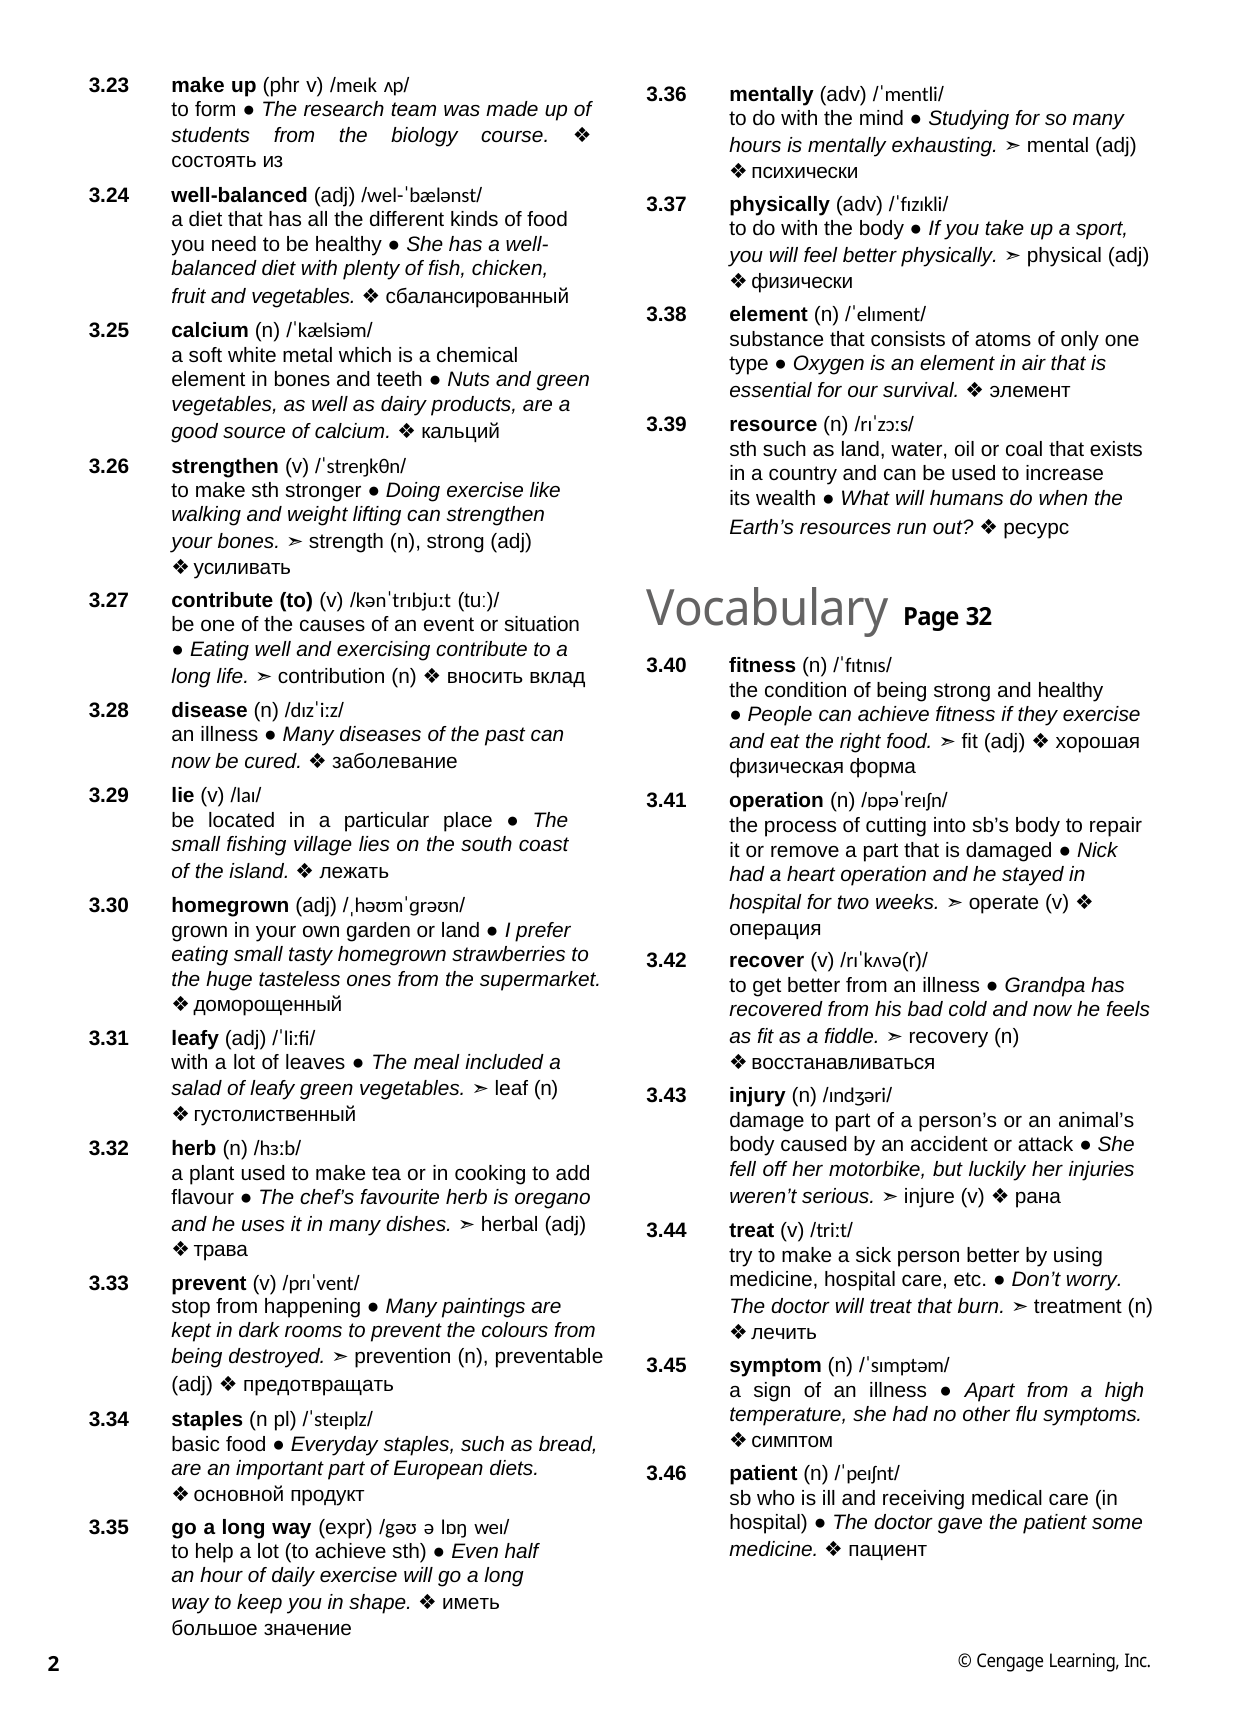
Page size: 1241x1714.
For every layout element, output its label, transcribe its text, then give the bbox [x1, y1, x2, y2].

list contribute (to) (v) /kənˈtrɪbjuːt (tuː)/ [88, 587, 605, 613]
list психически [729, 158, 1240, 183]
list восстанавливаться [729, 1050, 1240, 1074]
list injury (n) /ɪndʒəri/ [646, 1082, 1240, 1107]
list calcium (n) /ˈkælsiəm/ [88, 317, 605, 343]
text to help a lot (to achieve sth) ● Even half an hour of daily exercise will go a long way to keep you in shape. ❖ иметь большое значение [171, 1539, 566, 1640]
list recover (v) /rɪˈkʌvə(r)/ [646, 947, 1240, 973]
list доморощенный [171, 991, 605, 1017]
list well-balanced (adj) /wel-ˈbælənst/ [88, 182, 605, 207]
text stop from happening ● Many paintings are kept in dark rooms to prevent the colours from being destroyed. ➣ prevention (n), preventable (adj) ❖ предотвращать [171, 1295, 605, 1398]
text the process of cutting into sb’s body to repair it or remove a part that is damaged ● Nick had a heart operation and he stayed in hospital for two weeks. ➣ operate (v) ❖ операция [729, 813, 1158, 940]
text damage to part of a person’s or an animal’s body caused by an accident or attack ● She fell off her motorbike, but luckily her injuries weren’t serious. ➣ injure (v) ❖ рана [729, 1107, 1135, 1210]
text substance that consists of atoms of only one type ● Oxygen is an element in air that is essential for our survival. ❖ элемент [729, 327, 1151, 404]
list leafy (adj) /ˈliːfi/ [88, 1025, 605, 1050]
list physically (adv) /ˈfɪzɪkli/ [646, 191, 1240, 217]
list homegrown (adj) /ˌhəʊmˈɡrəʊn/ [88, 892, 605, 917]
text Vocabulary Page 32 [646, 572, 1240, 640]
text a diet that has all the different kinds of food you need to be healthy ● She has a well- balanced diet with plenty of fish, chicken, fruit and vegetables. ❖ сбалансированный [171, 207, 580, 309]
text a sign of an illness ● Apart from a high temperature, she had no other flu symptoms. [729, 1377, 1144, 1426]
text try to make a sick person better by using medicine, hospital care, etc. ● Don’t worry. The doctor will treat that burn. ➣ treatment (n) [729, 1243, 1156, 1320]
list prevent (v) /prɪˈvent/ [88, 1270, 605, 1295]
text be located in a particular place ● The small fishing village lies on the south coast of the island. ❖ лежать [171, 808, 568, 884]
text sth such as land, water, oil or coal that exists in a country and can be used to increase [729, 437, 1151, 485]
list усиливать [171, 555, 605, 579]
list основной продукт [171, 1481, 605, 1506]
list густолиственный [171, 1102, 605, 1127]
text grown in your own garden or land ● I prefer eating small tasty homegrown strawberries to the huge tasteless ones from the supermarket. [171, 917, 605, 991]
list симптом [729, 1427, 1240, 1452]
text to do with the mind ● Studying for so many hours is mentally exhausting. ➣ mental (adj) [729, 107, 1151, 158]
list go a long way (expr) /gəʊ ə lɒŋ weɪ/ [88, 1514, 605, 1539]
text to make sth stronger ● Doing exercise like walking and weight lifting can strengthen your bones. ➣ strength (n), strong (adj) [171, 478, 580, 555]
list fitness (n) /ˈfɪtnɪs/ [646, 653, 1240, 678]
list make up (phr v) /meɪk ʌp/ [88, 72, 605, 97]
list staples (n pl) /ˈsteɪplz/ [88, 1406, 605, 1431]
list strengthen (v) /ˈstreŋkθn/ [88, 453, 605, 478]
list symptom (n) /ˈsɪmptəm/ [646, 1352, 1240, 1377]
text a soft white metal which is a chemical element in bones and teeth ● Nuts and green vegetables, as well as dairy products, are a good source of calcium. ❖ кальций [171, 343, 590, 445]
list operation (n) /ɒpəˈreɪʃn/ [646, 787, 1240, 813]
text with a lot of leaves ● The meal included a salad of leafy green vegetables. ➣ leaf (n) [171, 1050, 561, 1102]
list mentally (adv) /ˈmentli/ [646, 81, 1240, 107]
text an illness ● Many diseases of the past can now be cured. ❖ заболевание [171, 723, 580, 774]
text to form ● The research team was made up of students from the biology course. ❖ состоять из [171, 97, 591, 172]
list физически [729, 268, 1240, 293]
text basic food ● Everyday staples, such as bread, are an important part of European diets. [171, 1431, 605, 1480]
list People can achieve fitness if they exercise and eat the right food. ➣ fit (adj) ❖ хорошая физическая форма [729, 703, 1141, 778]
list patient (n) /ˈpeɪʃnt/ [646, 1460, 1240, 1486]
list element (n) /ˈelɪment/ [646, 302, 1240, 327]
list disease (n) /dɪzˈiːz/ [88, 697, 605, 723]
list лечить [729, 1320, 1240, 1344]
text a plant used to make tea or in cooking to add flavour ● The chef’s favourite herb is oregano and he uses it in many dishes. ➣ herbal (adj) [171, 1160, 591, 1237]
text to do with the body ● If you take up a sport, you will feel better physically. ➣ physical (adj) [729, 217, 1156, 268]
text to get better from an illness ● Grandpa has recovered from his bad cold and now he feels as fit as a fiddle. ➣ recovery (n) [729, 973, 1151, 1049]
list resource (n) /rɪˈzɔːs/ [646, 411, 1240, 437]
list treat (v) /triːt/ [646, 1218, 1240, 1243]
list lie (v) /laɪ/ [88, 782, 605, 808]
text be one of the causes of an event or situation [171, 613, 605, 637]
list трава [171, 1237, 605, 1262]
text its wealth ● What will humans do when the Earth’s resources run out? ❖ ресурс [729, 486, 1151, 540]
list herb (n) /hɜːb/ [88, 1135, 605, 1160]
text the condition of being strong and healthy [729, 678, 1240, 702]
list Eating well and exercising contribute to a long life. ➣ contribution (n) ❖ вносить вклад [171, 638, 585, 689]
text sb who is ill and receiving medical care (in hospital) ● The doctor gave the patient some medicine. ❖ пациент [729, 1486, 1151, 1562]
